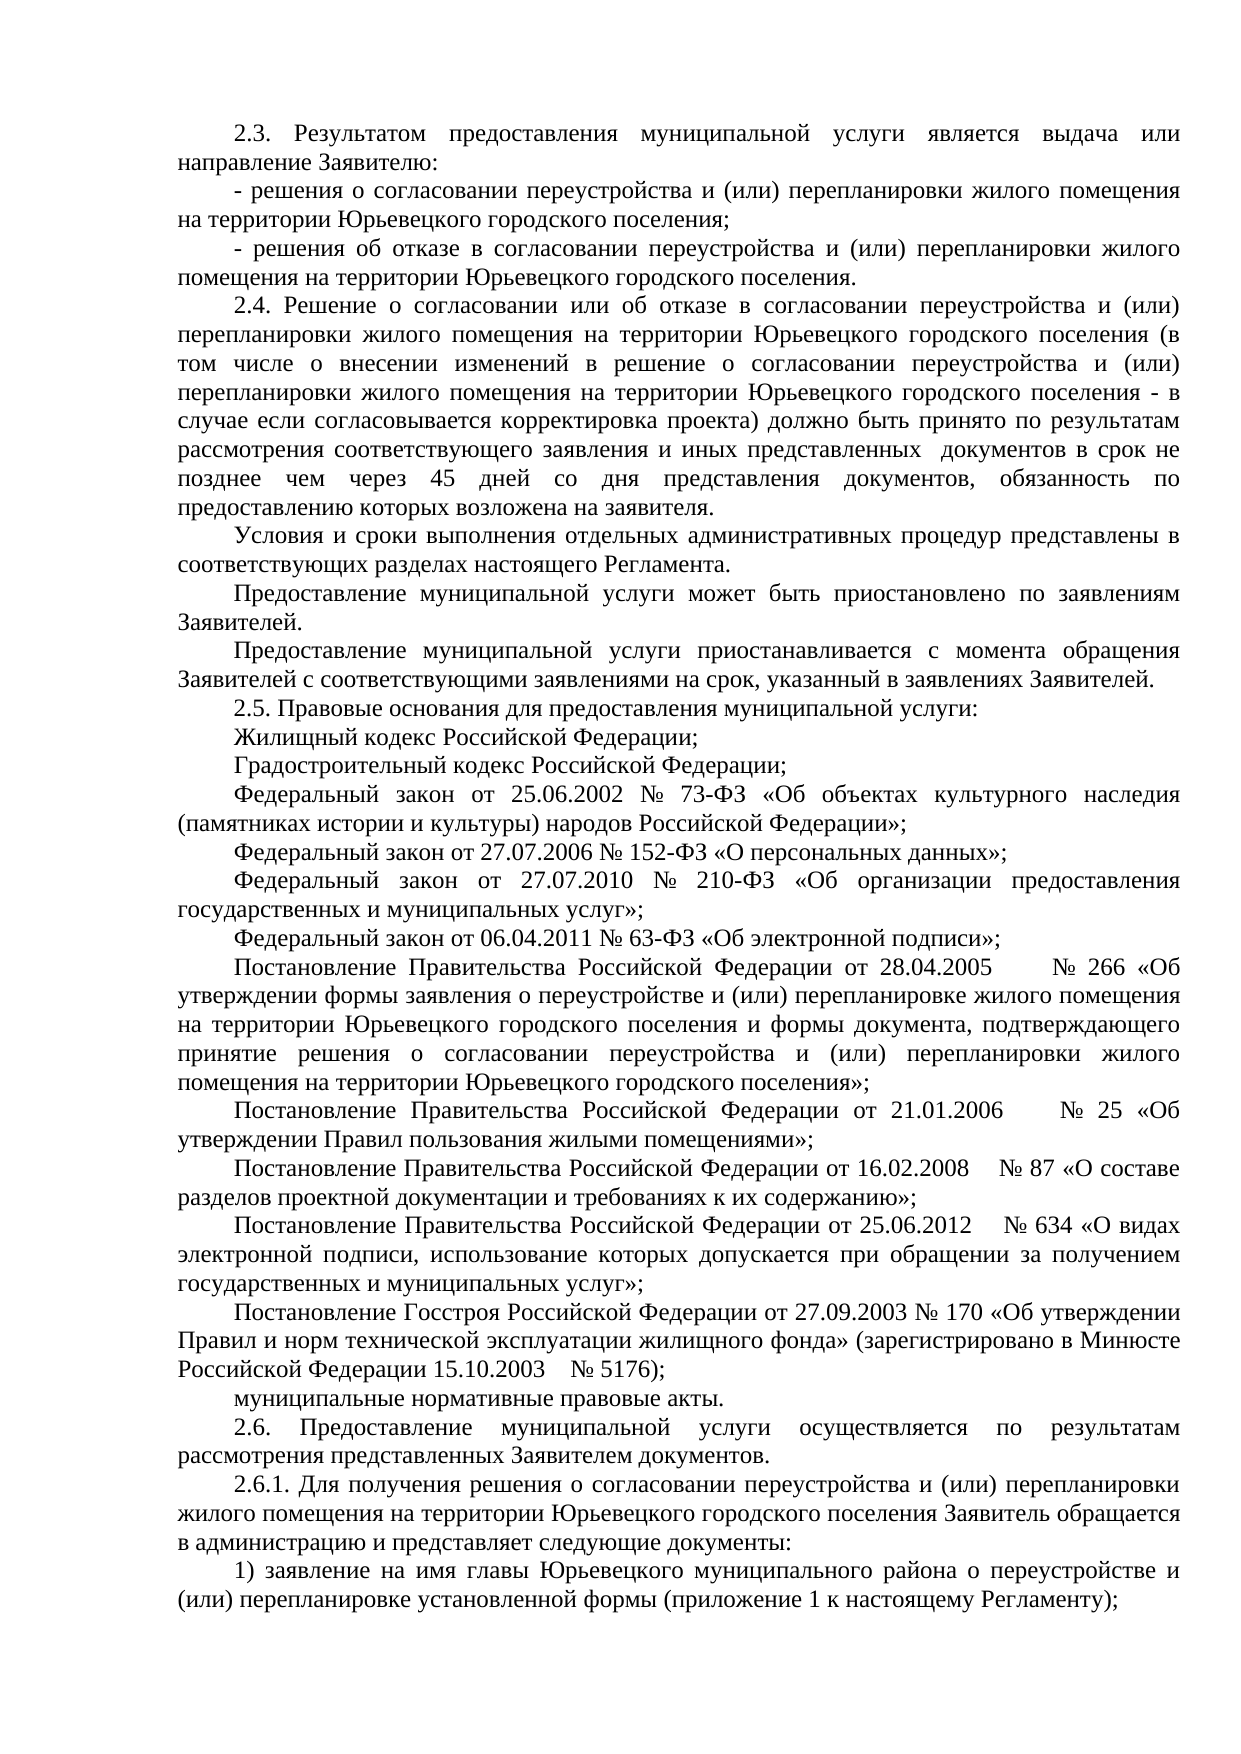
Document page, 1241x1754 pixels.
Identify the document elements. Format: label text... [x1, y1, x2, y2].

text Предоставление муниципальной услуги приостанавливается с момента обращения Заявителей с соответствующими заявлениями на срок, указанный в заявлениях Заявителей. [177, 636, 1181, 693]
text Федеральный закон от 27.07.2006 № 152-ФЗ «О персональных данных»; [177, 837, 1181, 866]
text Предоставление муниципальной услуги может быть приостановлено по заявлениям Заявителей. [177, 578, 1181, 636]
text 1) заявление на имя главы Юрьевецкого муниципального района о переустройстве и (или) перепланировке установленной формы (приложение 1 к настоящему Регламенту); [177, 1556, 1181, 1613]
text муниципальные нормативные правовые акты. [177, 1383, 1181, 1412]
text Жилищный кодекс Российской Федерации; [177, 722, 1181, 751]
text Постановление Правительства Российской Федерации от 21.01.2006 № 25 «Об утверждении Правил пользования жилыми помещениями»; [177, 1096, 1181, 1153]
text Федеральный закон от 06.04.2011 № 63-ФЗ «Об электронной подписи»; [177, 923, 1181, 952]
text Постановление Правительства Российской Федерации от 28.04.2005 № 266 «Об утверждении формы заявления о переустройстве и (или) перепланировке жилого помещения на территории Юрьевецкого городского поселения и формы документа, подтверждающего принятие решения о согласовании переустройства и (или) перепланировки жилого помещения на территории Юрьевецкого городского поселения»; [177, 952, 1181, 1096]
text 2.3. Результатом предоставления муниципальной услуги является выдача или направление Заявителю: [177, 118, 1181, 176]
text 2.4. Решение о согласовании или об отказе в согласовании переустройства и (или) перепланировки жилого помещения на территории Юрьевецкого городского поселения (в том числе о внесении изменений в решение о согласовании переустройства и (или) перепланировки жилого помещения на территории Юрьевецкого городского поселения - в случае если согласовывается корректировка проекта) должно быть принято по результатам рассмотрения соответствующего заявления и иных представленных документов в срок не позднее чем через 45 дней со дня представления документов, обязанность по предоставлению которых возложена на заявителя. [177, 291, 1181, 521]
text Федеральный закон от 27.07.2010 № 210-ФЗ «Об организации предоставления государственных и муниципальных услуг»; [177, 866, 1181, 923]
text 2.6.1. Для получения решения о согласовании переустройства и (или) перепланировки жилого помещения на территории Юрьевецкого городского поселения Заявитель обращается в администрацию и представляет следующие документы: [177, 1469, 1181, 1556]
text 2.5. Правовые основания для предоставления муниципальной услуги: [177, 693, 1181, 722]
text Условия и сроки выполнения отдельных административных процедур представлены в соответствующих разделах настоящего Регламента. [177, 521, 1181, 578]
text Постановление Госстроя Российской Федерации от 27.09.2003 № 170 «Об утверждении Правил и норм технической эксплуатации жилищного фонда» (зарегистрировано в Минюсте Российской Федерации 15.10.2003 № 5176); [177, 1297, 1181, 1383]
text Постановление Правительства Российской Федерации от 25.06.2012 № 634 «О видах электронной подписи, использование которых допускается при обращении за получением государственных и муниципальных услуг»; [177, 1211, 1181, 1297]
text Постановление Правительства Российской Федерации от 16.02.2008 № 87 «О составе разделов проектной документации и требованиях к их содержанию»; [177, 1153, 1181, 1211]
text Градостроительный кодекс Российской Федерации; [177, 751, 1181, 779]
text - решения о согласовании переустройства и (или) перепланировки жилого помещения на территории Юрьевецкого городского поселения; [177, 176, 1181, 233]
text 2.6. Предоставление муниципальной услуги осуществляется по результатам рассмотрения представленных Заявителем документов. [177, 1412, 1181, 1469]
text Федеральный закон от 25.06.2002 № 73-ФЗ «Об объектах культурного наследия (памятниках истории и культуры) народов Российской Федерации»; [177, 779, 1181, 837]
text - решения об отказе в согласовании переустройства и (или) перепланировки жилого помещения на территории Юрьевецкого городского поселения. [177, 233, 1181, 291]
